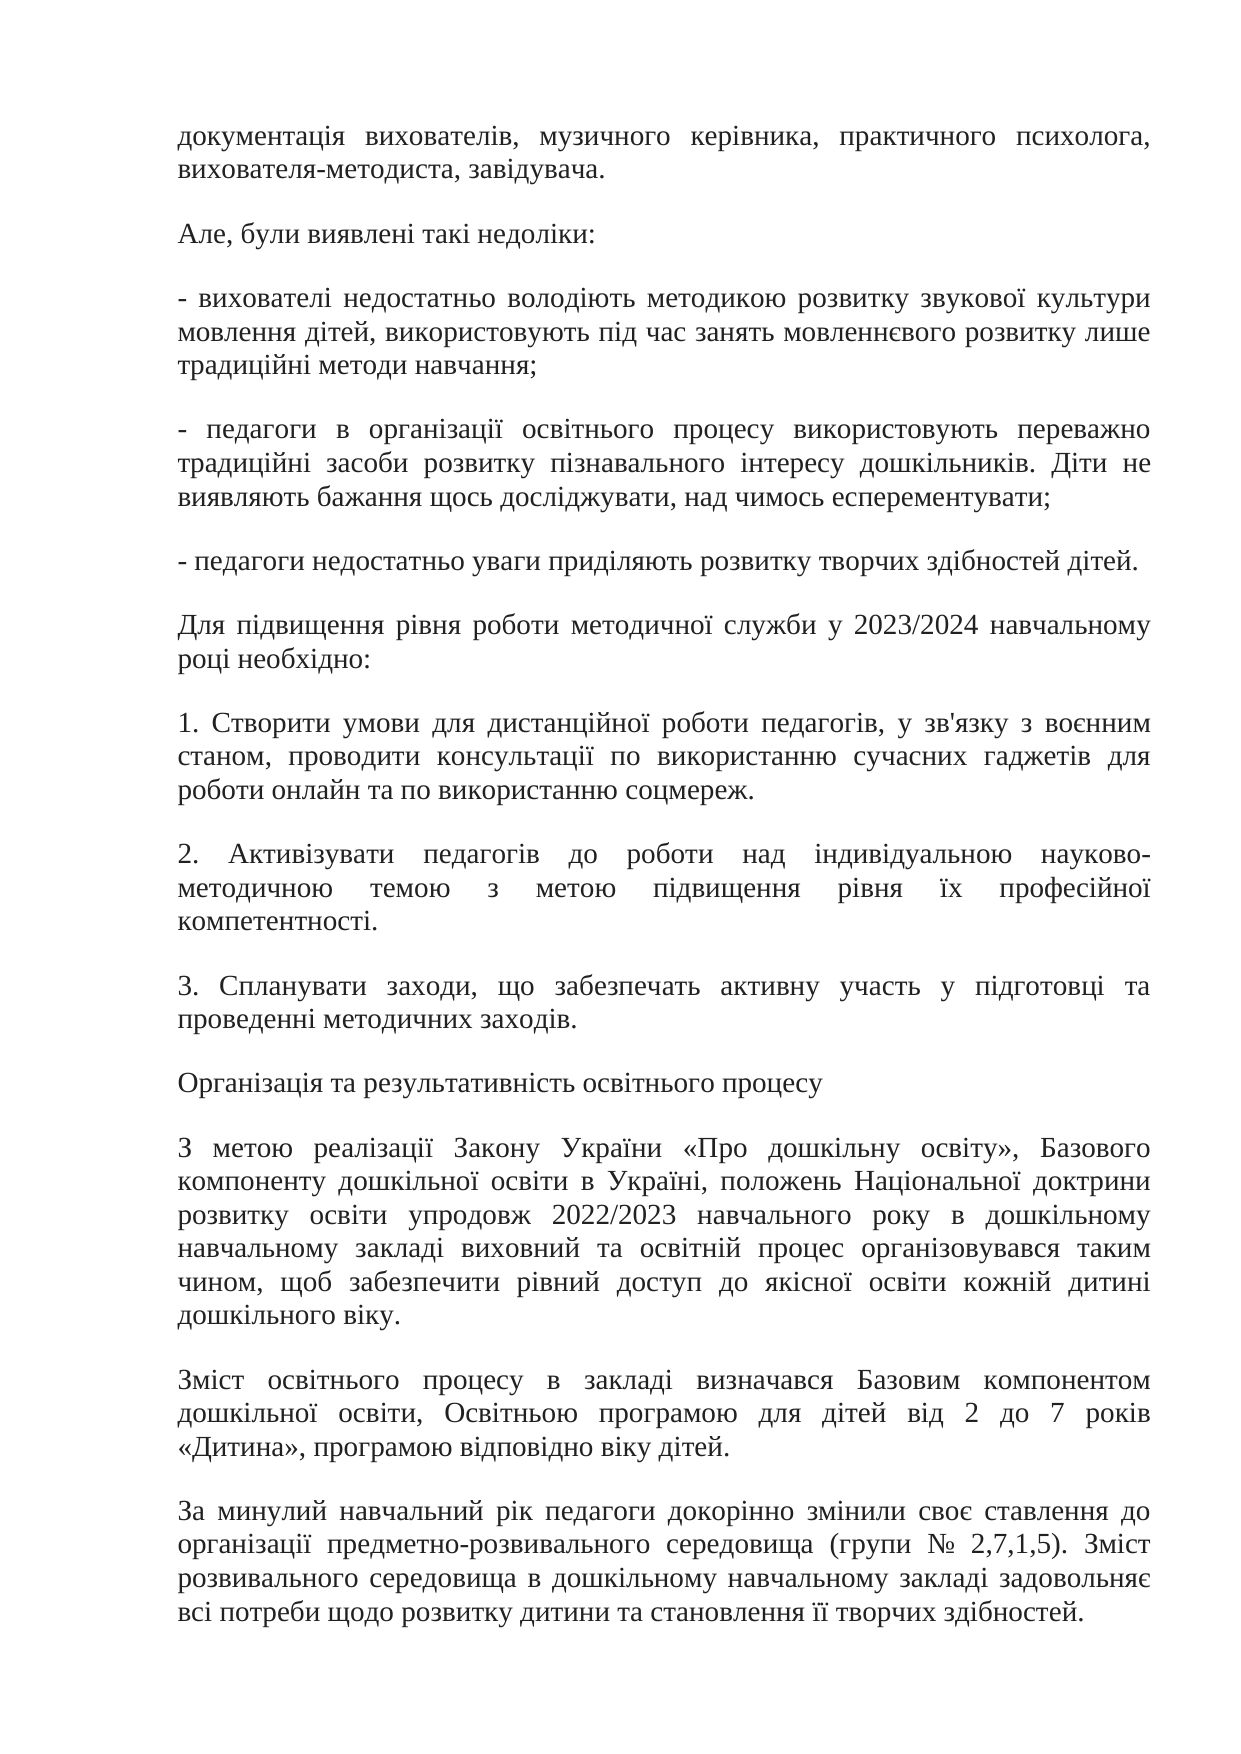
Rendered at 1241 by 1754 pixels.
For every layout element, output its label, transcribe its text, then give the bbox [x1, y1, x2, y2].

text За минулий навчальний рік педагоги докорінно змінили своє ставлення до організації предметно-розвивального середовища (групи № 2,7,1,5). Зміст розвивального середовища в дошкільному навчальному закладі задовольняє всі потреби щодо розвитку дитини та становлення її творчих здібностей. [177, 1493, 1152, 1627]
text - вихователі недостатньо володіють методикою розвитку звукової культури мовлення дітей, використовують під час занять мовленнєвого розвитку лише традиційні методи навчання; [177, 280, 1152, 381]
text 3. Спланувати заходи, що забезпечать активну участь у підготовці та проведенні методичних заходів. [177, 968, 1152, 1035]
text 2. Активізувати педагогів до роботи над індивідуальною науково-методичною темою з метою підвищення рівня їх професійної компетентності. [177, 836, 1152, 937]
text Організація та результативність освітнього процесу [177, 1066, 1152, 1099]
text 1. Створити умови для дистанційної роботи педагогів, у зв'язку з воєнним станом, проводити консультації по використанню сучасних гаджетів для роботи онлайн та по використанню соцмереж. [177, 705, 1152, 806]
text Але, були виявлені такі недоліки: [177, 216, 1152, 249]
text З метою реалізації Закону України «Про дошкільну освіту», Базового компоненту дошкільної освіти в Україні, положень Національної доктрини розвитку освіти упродовж 2022/2023 навчального року в дошкільному навчальному закладі виховний та освітній процес організовувався таким чином, щоб забезпечити рівний доступ до якісної освіти кожній дитині дошкільного віку. [177, 1130, 1152, 1331]
text - педагоги недостатньо уваги приділяють розвитку творчих здібностей дітей. [177, 543, 1152, 576]
text - педагоги в організації освітнього процесу використовують переважно традиційні засоби розвитку пізнавального інтересу дошкільників. Діти не виявляють бажання щось досліджувати, над чимось есперементувати; [177, 412, 1152, 512]
text Для підвищення рівня роботи методичної служби у 2023/2024 навчальному році необхідно: [177, 607, 1152, 674]
text Зміст освітнього процесу в закладі визначався Базовим компонентом дошкільної освіти, Освітньою програмою для дітей від 2 до 7 років «Дитина», програмою відповідно віку дітей. [177, 1362, 1152, 1462]
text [177, 118, 1152, 185]
